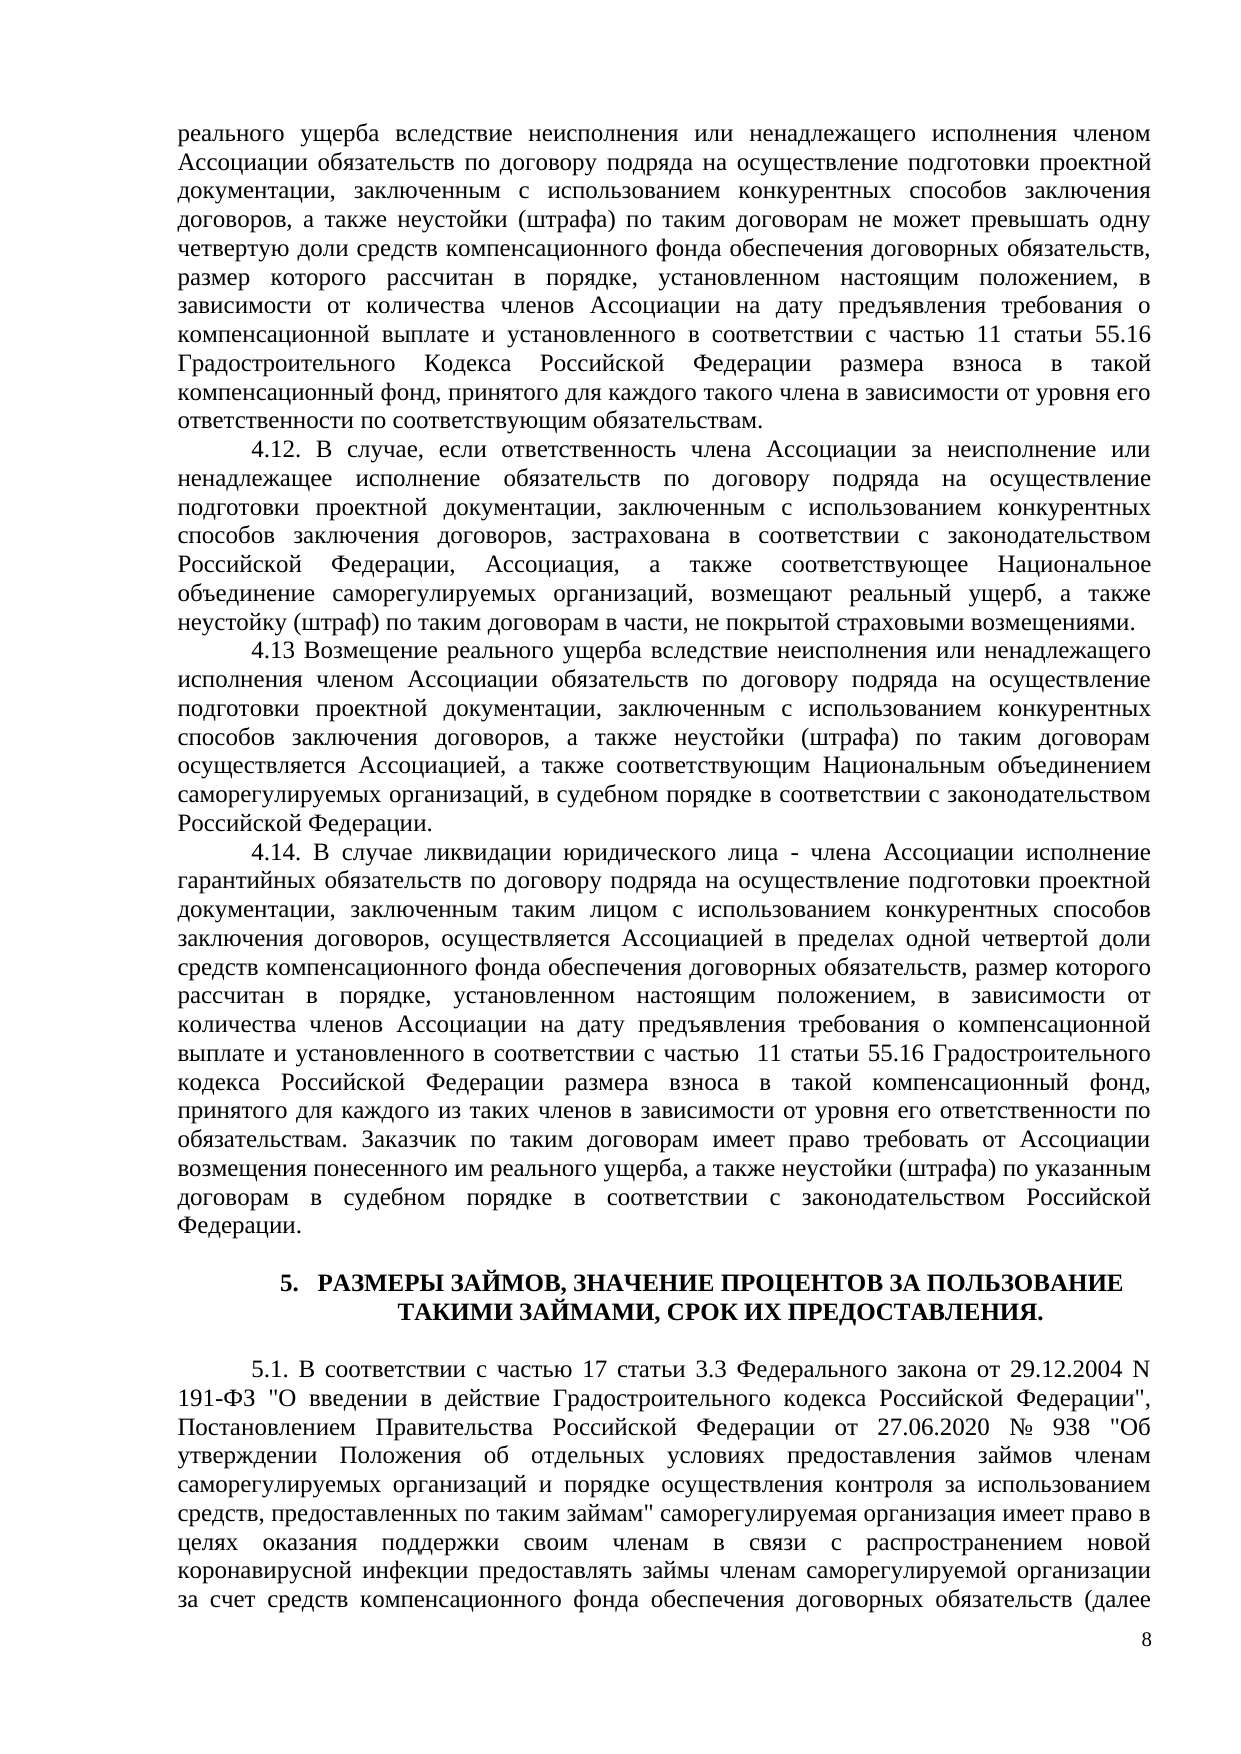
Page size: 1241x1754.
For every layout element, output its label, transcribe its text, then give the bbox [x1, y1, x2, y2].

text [177, 118, 1152, 434]
text 4.14. В случае ликвидации юридического лица - члена Ассоциации исполнение гарантийных обязательств по договору подряда на осуществление подготовки проектной документации, заключенным таким лицом с использованием конкурентных способов заключения договоров, осуществляется Ассоциацией в пределах одной четвертой доли средств компенсационного фонда обеспечения договорных обязательств, размер которого рассчитан в порядке, установленном настоящим положением, в зависимости от количества членов Ассоциации на дату предъявления требования о компенсационной выплате и установленного в соответствии с частью 11 статьи 55.16 Градостроительного кодекса Российской Федерации размера взноса в такой компенсационный фонд, принятого для каждого из таких членов в зависимости от уровня его ответственности по обязательствам. Заказчик по таким договорам имеет право требовать от Ассоциации возмещения понесенного им реального ущерба, а также неустойки (штрафа) по указанным договорам в судебном порядке в соответствии с законодательством Российской Федерации. [177, 837, 1152, 1239]
text 4.12. В случае, если ответственность члена Ассоциации за неисполнение или ненадлежащее исполнение обязательств по договору подряда на осуществление подготовки проектной документации, заключенным с использованием конкурентных способов заключения договоров, застрахована в соответствии с законодательством Российской Федерации, Ассоциация, а также соответствующее Национальное объединение саморегулируемых организаций, возмещают реальный ущерб, а также неустойку (штраф) по таким договорам в части, не покрытой страховыми возмещениями. [177, 434, 1152, 636]
text 4.13 Возмещение реального ущерба вследствие неисполнения или ненадлежащего исполнения членом Ассоциации обязательств по договору подряда на осуществление подготовки проектной документации, заключенным с использованием конкурентных способов заключения договоров, а также неустойки (штрафа) по таким договорам осуществляется Ассоциацией, а также соответствующим Национальным объединением саморегулируемых организаций, в судебном порядке в соответствии с законодательством Российской Федерации. [177, 636, 1152, 837]
list Размеры займов, значение процентов за пользование такими займами, срок их предоставления. [252, 1268, 1152, 1326]
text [177, 1354, 1152, 1613]
